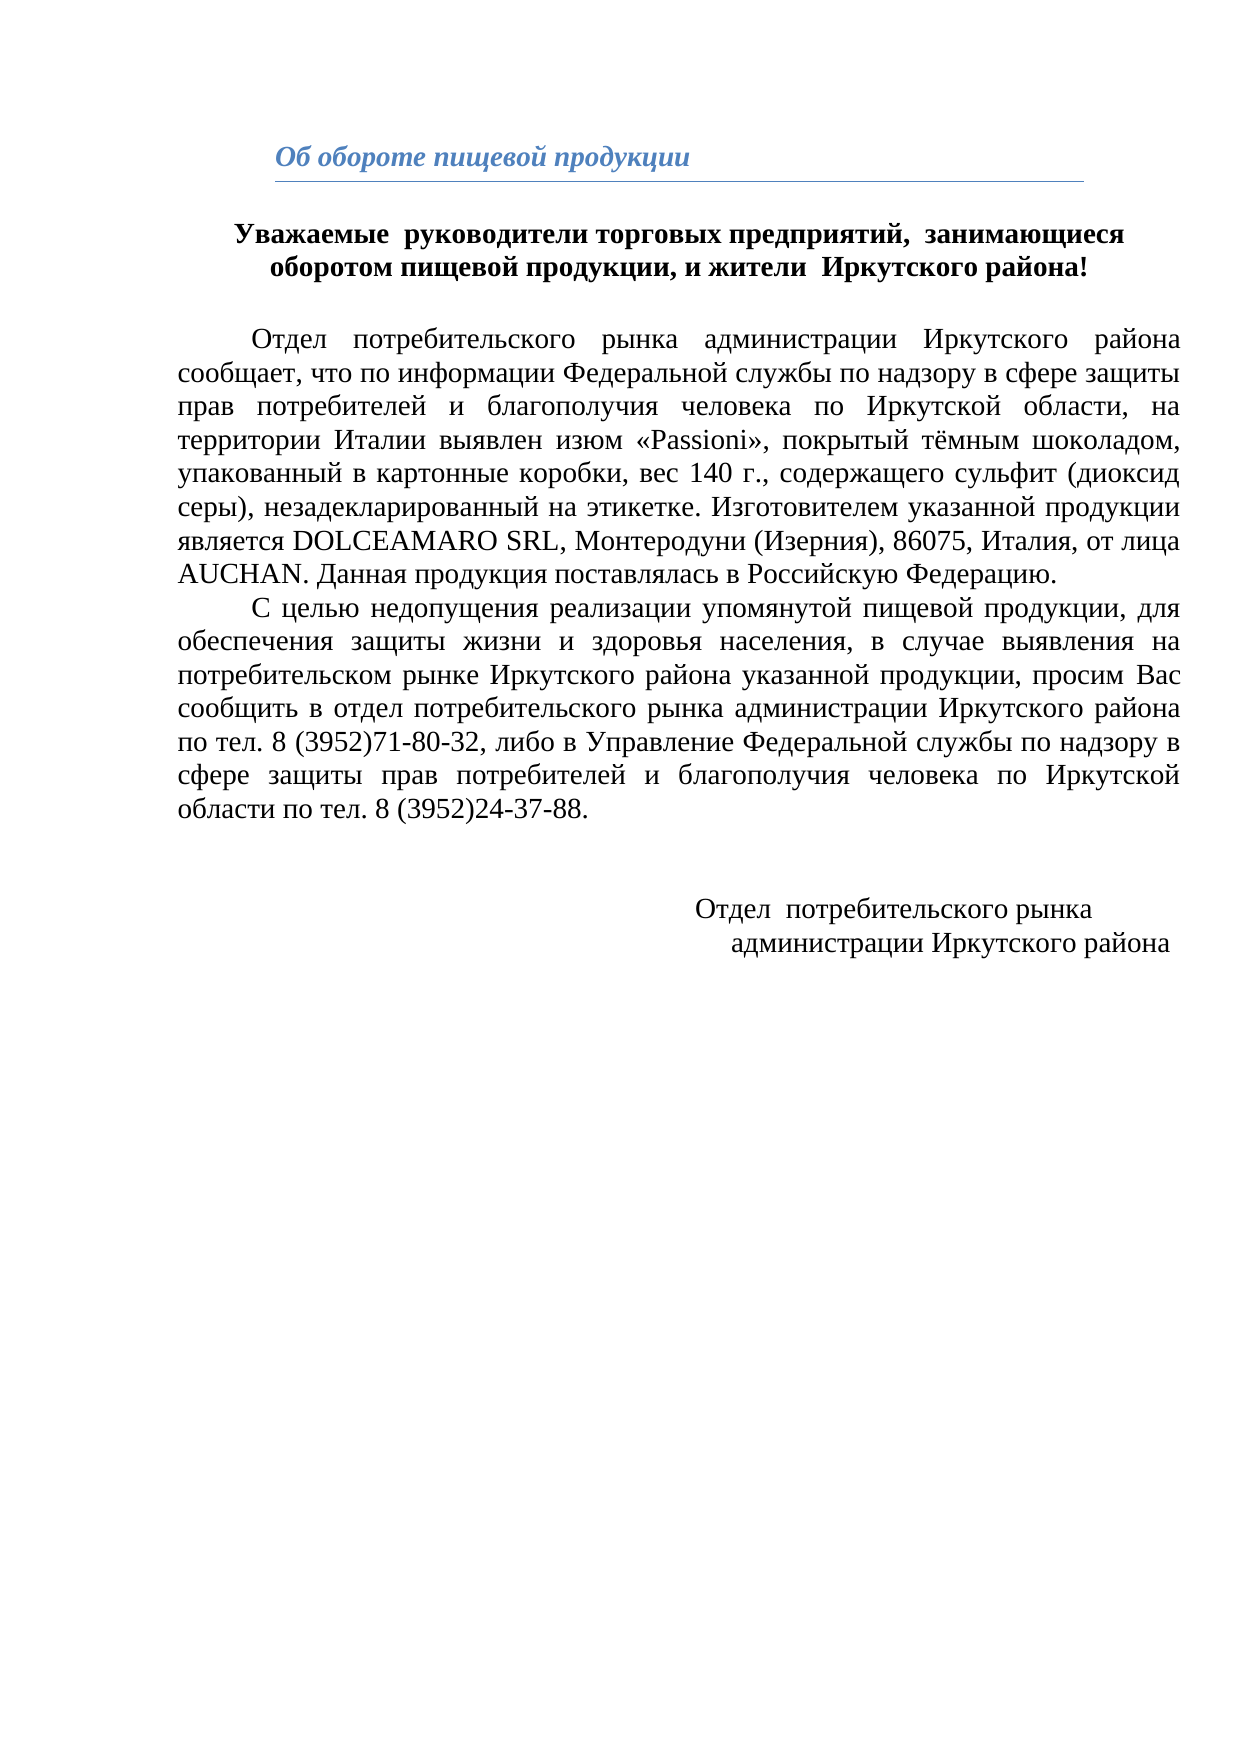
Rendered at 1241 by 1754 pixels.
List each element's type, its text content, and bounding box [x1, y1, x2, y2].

text Отдел потребительского рынка администрации Иркутского района сообщает, что по информации Федеральной службы по надзору в сфере защиты прав потребителей и благополучия человека по Иркутской области, на территории Италии выявлен изюм «Passioni», покрытый тёмным шоколадом, упакованный в картонные коробки, вес 140 г., содержащего сульфит (диоксид серы), незадекларированный на этикетке. Изготовителем указанной продукции является DOLCEAMARO SRL, Монтеродуни (Изерния), 86075, Италия, от лица AUCHAN. Данная продукция поставлялась в Российскую Федерацию. [177, 321, 1181, 590]
text Отдел потребительского рынка [177, 892, 1181, 925]
text Об обороте пищевой продукции [275, 139, 1084, 181]
text С целью недопущения реализации упомянутой пищевой продукции, для обеспечения защиты жизни и здоровья населения, в случае выявления на потребительском рынке Иркутского района указанной продукции, просим Вас сообщить в отдел потребительского рынка администрации Иркутского района по тел. 8 (3952)71-80-32, либо в Управление Федеральной службы по надзору в сфере защиты прав потребителей и благополучия человека по Иркутской области по тел. 8 (3952)24-37-88. [177, 590, 1181, 824]
text администрации Иркутского района [723, 925, 1181, 959]
text Уважаемые руководители торговых предприятий, занимающиеся оборотом пищевой продукции, и жители Иркутского района! [177, 216, 1181, 283]
